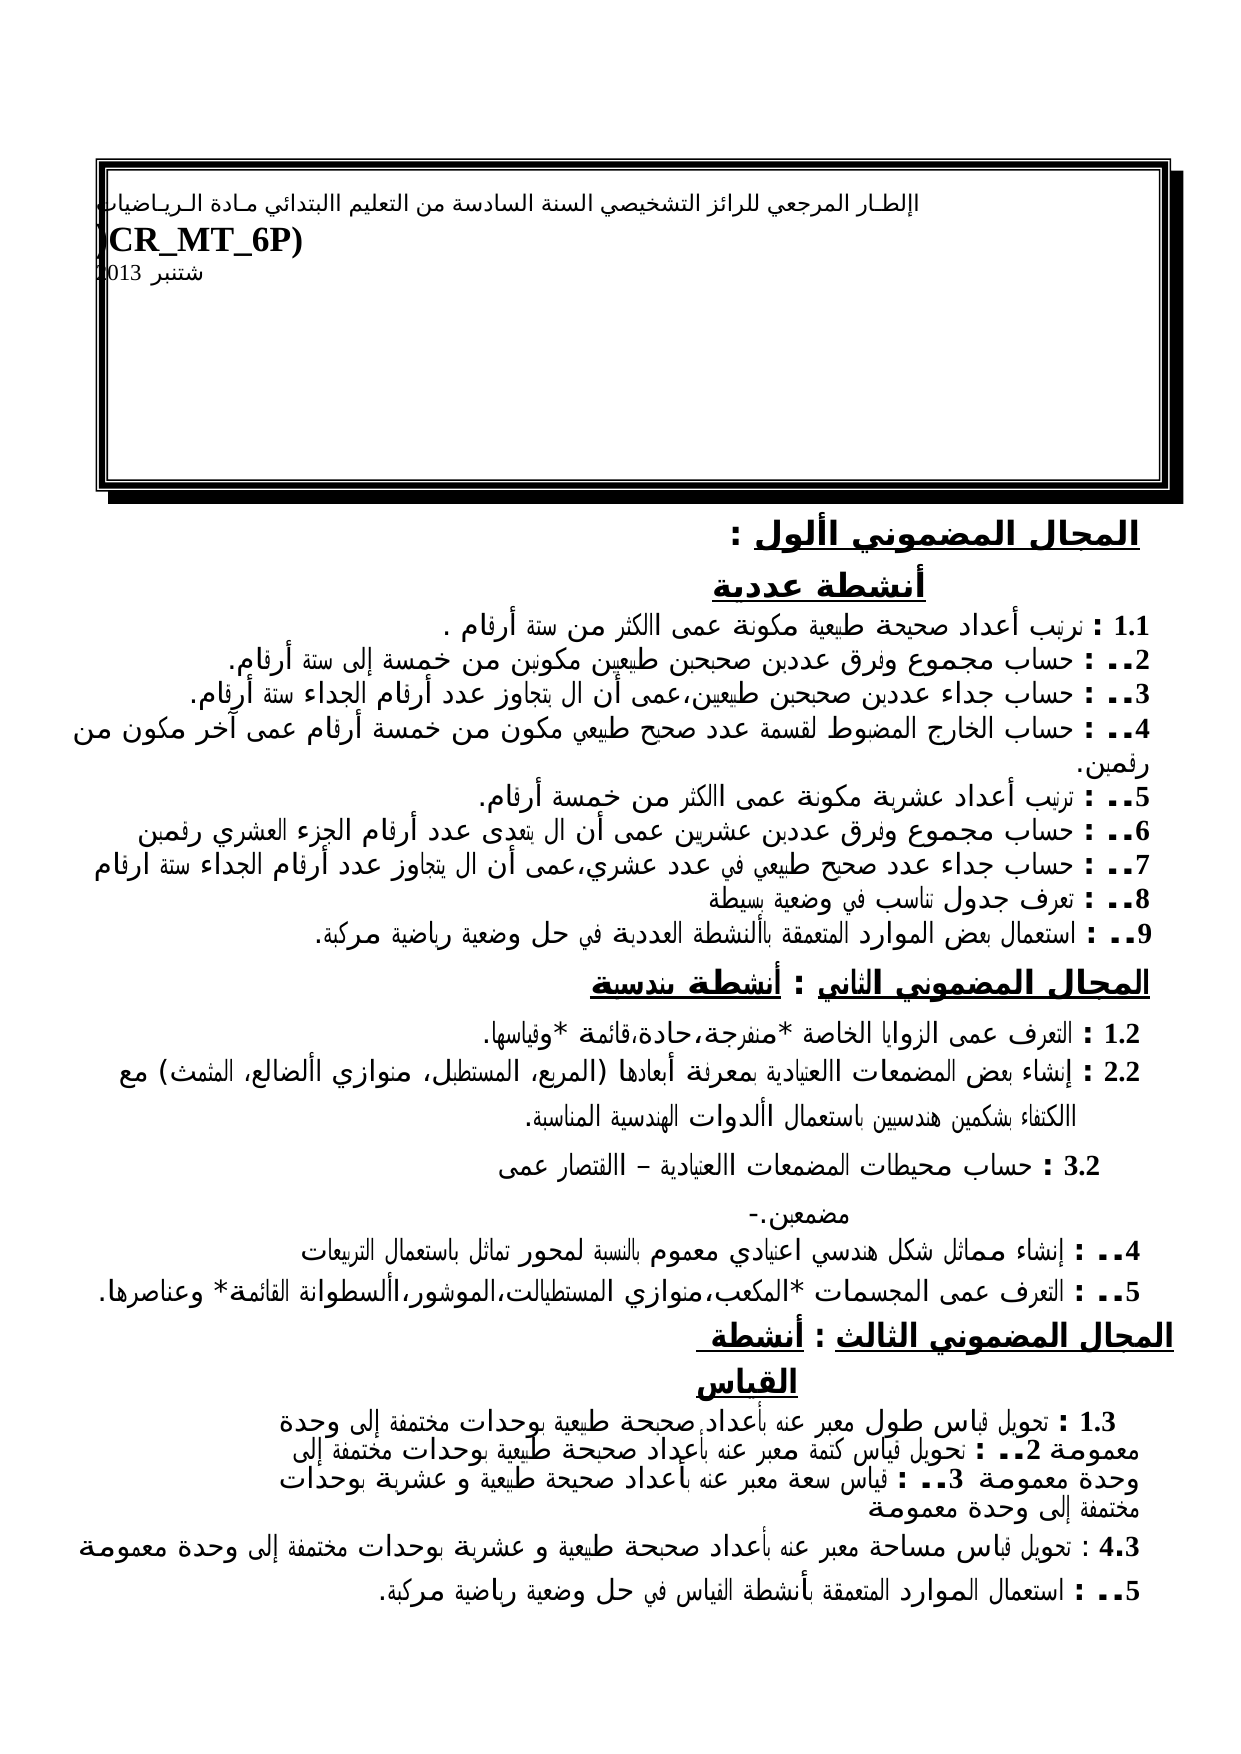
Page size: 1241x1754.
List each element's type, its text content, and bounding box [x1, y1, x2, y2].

text 7.. : حساب جداء عدد صحيح طبيعي في عدد عشري،عمى أن ال يتجاوز عدد أرقام الجداء ستة ارقام [39, 847, 1150, 881]
text 4.. : حساب الخارج المضبوط لقسمة عدد صحيح طبيعي مكون من خمسة أرقام عمى آخر مكون من رقمين. [39, 711, 1150, 779]
subtitle المجال المضموني الثاني : أنشطة ىندسية [39, 950, 1150, 1005]
text 3.2 : حساب محيطات المضمعات االعتيادية – االقتصار عمى مضمعين.- [458, 1136, 1141, 1233]
text 1.1 : ترتيب أعداد صحيحة طبيعية مكونة عمى االكثر من ستة أرقام . [39, 608, 1150, 642]
text االكتفاء بشكمين هندسيين باستعمال األدوات الهندسية المناسبة. [458, 1088, 1142, 1136]
text 6.. : حساب مجموع وفرق عددين عشريين عمى أن ال يتعدى عدد أرقام الجزء العشري رقمين [39, 813, 1150, 847]
text 1.2 : التعرف عمى الزوايا الخاصة *منفرجة،حادة،قائمة *وقياسها. [39, 1005, 1140, 1054]
text 9.. : استعمال بعض الموارد المتعمقة باألنشطة العددية في حل وضعية رياضية مركبة. [39, 916, 1152, 950]
text 5.. : التعرف عمى المجسمات *المكعب،متوازي المستطيالت،الموشور،األسطوانة القائمة* وعناصرها. [39, 1267, 1140, 1311]
text 3.. : حساب جداء عددين صحيحين طبيعيين،عمى أن ال يتجاوز عدد أرقام الجداء ستة أرقام. [39, 677, 1150, 711]
text 5.. : استعمال الموارد المتعمقة بأنشطة القياس في حل وضعية رياضية مركبة. [39, 1564, 1140, 1609]
text 5.. : ترتيب أعداد عشرية مكونة عمى االكثر من خمسة أرقام. [39, 779, 1150, 813]
text 8.. : تعرف جدول تناسب في وضعية بسيطة [39, 881, 1150, 916]
text 2.2 : إنشاء بعض المضمعات االعتيادية بمعرفة أبعادها (المربع، المستطيل، متوازي األضالع، المثمث) مع [39, 1054, 1140, 1088]
text 1.3 : تحويل قياس طول معبر عنه بأعداد صحيحة طبيعية بوحدات مختمفة إلى وحدة معمومة 2.. : تحويل قياس كتمة معبر عنه بأعداد صحيحة طبيعية بوحدات مختمفة إلى وحدة معمومة 3.. : قياس سعة معبر عنه بأعداد صحيحة طبيعية و عشرية بوحدات مختمفة إلى وحدة معمومة [269, 1408, 1140, 1524]
subtitle المجال المضموني الثالث : أنشطة القياس [696, 1311, 1201, 1403]
subtitle المجال المضموني األول : أنشطة عددية [712, 504, 1201, 608]
text 2.. : حساب مجموع وفرق عددين صحيحين طبيعيين مكونين من خمسة إلى ستة أرقام. [39, 642, 1150, 677]
text 4.. : إنشاء مماثل شكل هندسي اعتيادي معموم بالنسبة لمحور تماثل باستعمال التربيعات [39, 1233, 1140, 1267]
text 4.3 : تحويل قياس مساحة معبر عنه بأعداد صحيحة طبيعية و عشرية بوحدات مختمفة إلى وحدة معمومة [39, 1524, 1140, 1564]
